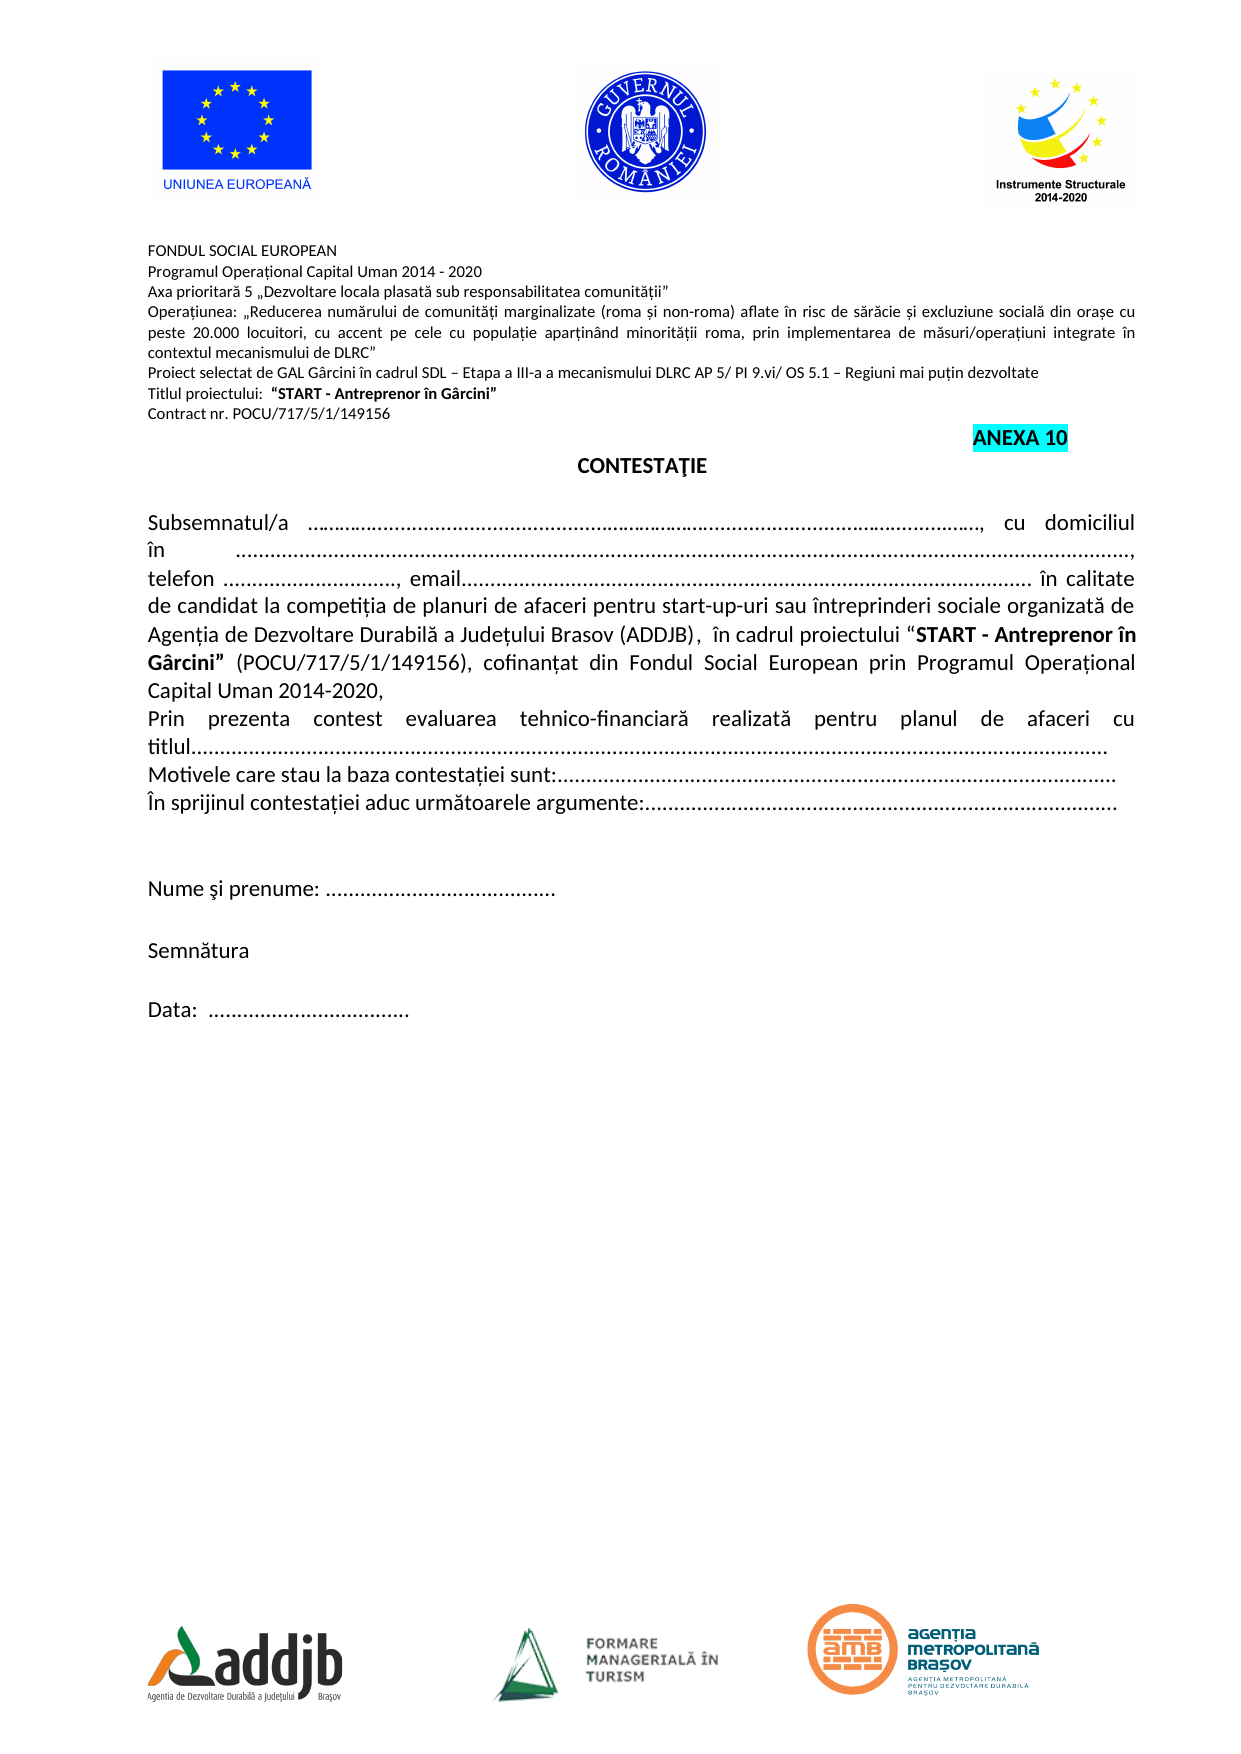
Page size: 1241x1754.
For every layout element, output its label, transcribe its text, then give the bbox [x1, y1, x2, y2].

text Contract nr. POCU/717/5/1/149156 [148, 403, 1137, 423]
text FONDUL SOCIAL EUROPEAN [148, 241, 1137, 261]
picture [147, 57, 326, 201]
picture [571, 60, 719, 203]
text ANEXA 10 [973, 423, 1137, 452]
picture [979, 67, 1137, 211]
text Semnătura [148, 936, 1137, 964]
text Programul Operațional Capital Uman 2014 - 2020 [148, 261, 1137, 281]
text În sprijinul contestației aduc următoarele argumente:.................................................................................. [148, 788, 1137, 816]
text Prin prezenta contest evaluarea tehnico-financiară realizată pentru planul de afaceri cu titlul............................................................................................................................................................... [148, 704, 1137, 760]
text Data: ................................... [148, 995, 1137, 1023]
picture [147, 1626, 343, 1702]
text Operațiunea: „Reducerea numărului de comunități marginalizate (roma și non-roma) aflate în risc de sărăcie și excluziune socială din orașe cu peste 20.000 locuitori, cu accent pe cele cu populație aparținând minorității roma, prin implementarea de măsuri/operațiuni integrate în contextul mecanismului de DLRC” [148, 302, 1137, 363]
text Titlul proiectului: “START - Antreprenor în Gârcini” [148, 383, 1137, 403]
text Nume şi prenume: ........................................ [148, 874, 1137, 903]
picture [492, 1627, 718, 1702]
text Axa prioritară 5 „Dezvoltare locala plasată sub responsabilitatea comunității” [148, 281, 1137, 302]
text Proiect selectat de GAL Gârcini în cadrul SDL – Etapa a III-a a mecanismului DLRC AP 5/ PI 9.vi/ OS 5.1 – Regiuni mai puțin dezvoltate [148, 363, 1137, 383]
picture [802, 1604, 1058, 1702]
text CONTESTAŢIE [148, 452, 1137, 479]
text Subsemnatul/a ………….........................................………………...........................……..........……, cu domiciliul în ..........................................................................................................................................................., telefon .............................., email................................................................................................... în calitate de candidat la competiția de planuri de afaceri pentru start-up-uri sau întreprinderi sociale organizată de Agenția de Dezvoltare Durabilă a Județului Brasov (ADDJB), în cadrul proiectului “START - Antreprenor în Gârcini” (POCU/717/5/1/149156), cofinanțat din Fondul Social European prin Programul Operațional Capital Uman 2014-2020, [148, 508, 1137, 704]
text Motivele care stau la baza contestației sunt:................................................................................................. [148, 760, 1137, 788]
